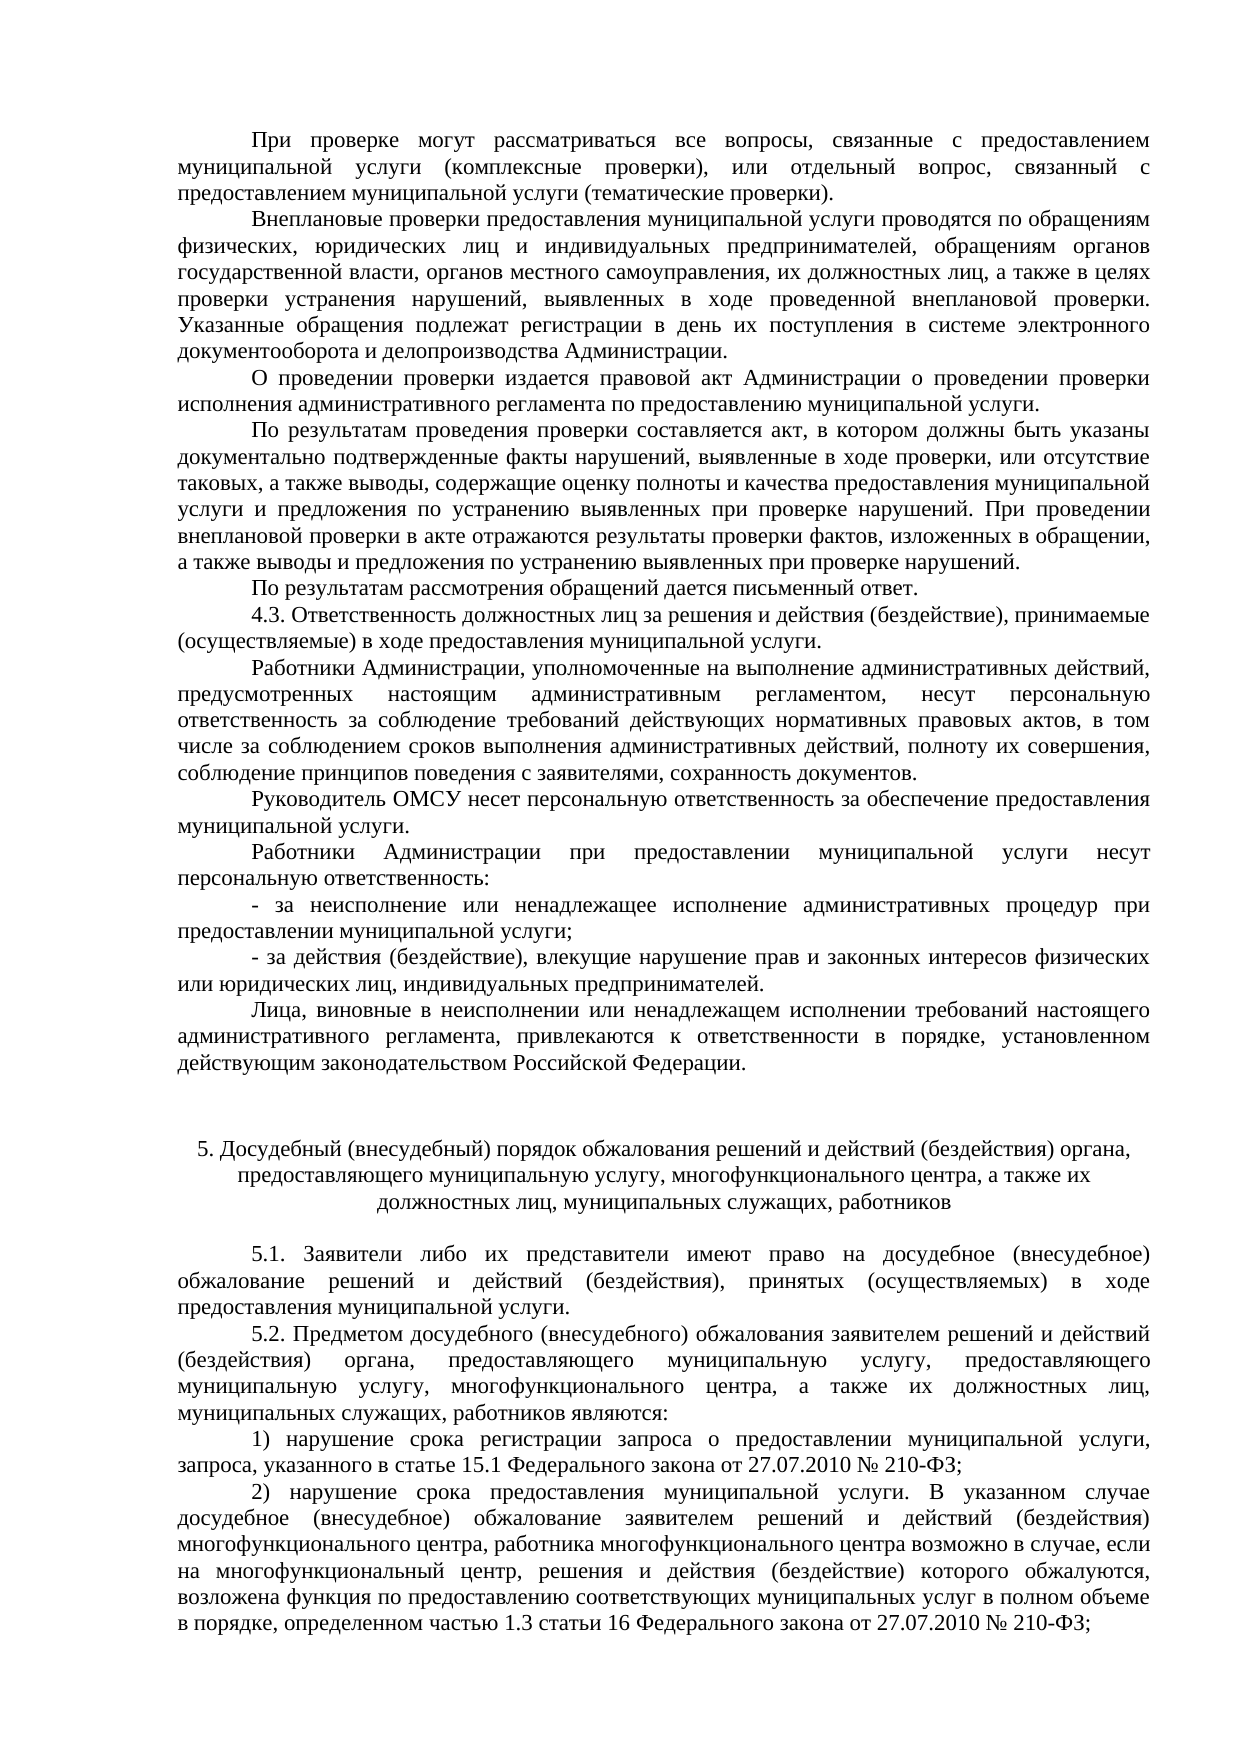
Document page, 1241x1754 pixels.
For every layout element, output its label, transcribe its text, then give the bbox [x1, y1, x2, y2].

text О проведении проверки издается правовой акт Администрации о проведении проверки исполнения административного регламента по предоставлению муниципальной услуги. [177, 364, 1152, 416]
text - за неисполнение или ненадлежащее исполнение административных процедур при предоставлении муниципальной услуги; [177, 891, 1152, 943]
text При проверке могут рассматриваться все вопросы, связанные с предоставлением муниципальной услуги (комплексные проверки), или отдельный вопрос, связанный с предоставлением муниципальной услуги (тематические проверки). [177, 126, 1152, 206]
text - за действия (бездействие), влекущие нарушение прав и законных интересов физических или юридических лиц, индивидуальных предпринимателей. [177, 943, 1152, 996]
text 5.2. Предметом досудебного (внесудебного) обжалования заявителем решений и действий (бездействия) органа, предоставляющего муниципальную услугу, предоставляющего муниципальную услугу, многофункционального центра, а также их должностных лиц, муниципальных служащих, работников являются: [177, 1319, 1152, 1425]
text 5. Досудебный (внесудебный) порядок обжалования решений и действий (бездействия) органа, предоставляющего муниципальную услугу, многофункционального центра, а также их должностных лиц, муниципальных служащих, работников [177, 1135, 1152, 1214]
text 2) нарушение срока предоставления муниципальной услуги. В указанном случае досудебное (внесудебное) обжалование заявителем решений и действий (бездействия) многофункционального центра, работника многофункционального центра возможно в случае, если на многофункциональный центр, решения и действия (бездействие) которого обжалуются, возложена функция по предоставлению соответствующих муниципальных услуг в полном объеме в порядке, определенном частью 1.3 статьи 16 Федерального закона от 27.07.2010 № 210-ФЗ; [177, 1478, 1152, 1636]
text Лица, виновные в неисполнении или ненадлежащем исполнении требований настоящего административного регламента, привлекаются к ответственности в порядке, установленном действующим законодательством Российской Федерации. [177, 996, 1152, 1075]
text По результатам рассмотрения обращений дается письменный ответ. [177, 574, 1152, 601]
text 5.1. Заявители либо их представители имеют право на досудебное (внесудебное) обжалование решений и действий (бездействия), принятых (осуществляемых) в ходе предоставления муниципальной услуги. [177, 1241, 1152, 1319]
text 1) нарушение срока регистрации запроса о предоставлении муниципальной услуги, запроса, указанного в статье 15.1 Федерального закона от 27.07.2010 № 210-ФЗ; [177, 1425, 1152, 1478]
text 4.3. Ответственность должностных лиц за решения и действия (бездействие), принимаемые (осуществляемые) в ходе предоставления муниципальной услуги. [177, 601, 1152, 653]
text Внеплановые проверки предоставления муниципальной услуги проводятся по обращениям физических, юридических лиц и индивидуальных предпринимателей, обращениям органов государственной власти, органов местного самоуправления, их должностных лиц, а также в целях проверки устранения нарушений, выявленных в ходе проведенной внеплановой проверки. Указанные обращения подлежат регистрации в день их поступления в системе электронного документооборота и делопроизводства Администрации. [177, 206, 1152, 364]
text Работники Администрации, уполномоченные на выполнение административных действий, предусмотренных настоящим административным регламентом, несут персональную ответственность за соблюдение требований действующих нормативных правовых актов, в том числе за соблюдением сроков выполнения административных действий, полноту их совершения, соблюдение принципов поведения с заявителями, сохранность документов. [177, 653, 1152, 785]
text Руководитель ОМСУ несет персональную ответственность за обеспечение предоставления муниципальной услуги. [177, 785, 1152, 838]
text По результатам проведения проверки составляется акт, в котором должны быть указаны документально подтвержденные факты нарушений, выявленные в ходе проверки, или отсутствие таковых, а также выводы, содержащие оценку полноты и качества предоставления муниципальной услуги и предложения по устранению выявленных при проверке нарушений. При проведении внеплановой проверки в акте отражаются результаты проверки фактов, изложенных в обращении, а также выводы и предложения по устранению выявленных при проверке нарушений. [177, 416, 1152, 574]
text Работники Администрации при предоставлении муниципальной услуги несут персональную ответственность: [177, 838, 1152, 891]
